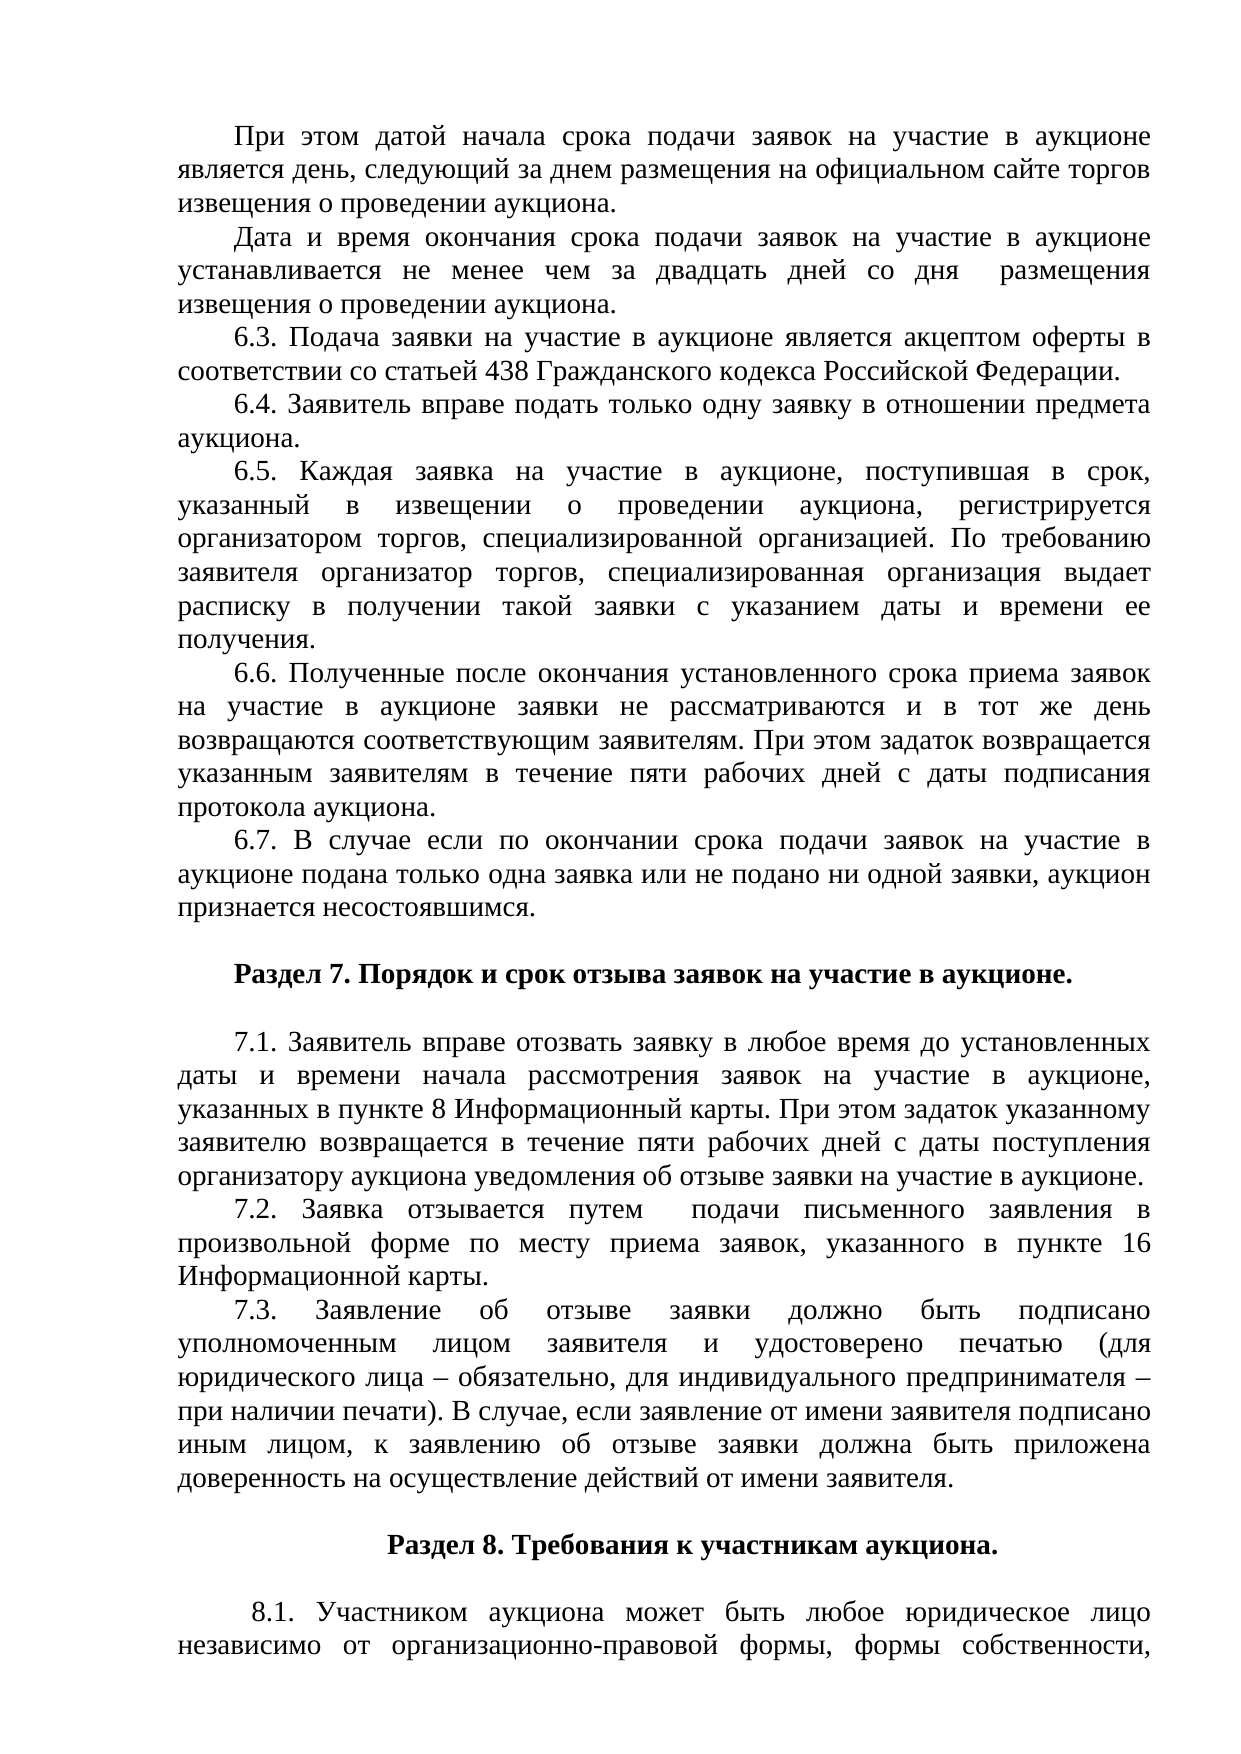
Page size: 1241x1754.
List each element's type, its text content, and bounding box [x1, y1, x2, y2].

text Раздел 7. Порядок и срок отзыва заявок на участие в аукционе. [177, 957, 1152, 990]
text 7.3. Заявление об отзыве заявки должно быть подписано уполномоченным лицом заявителя и удостоверено печатью (для юридического лица – обязательно, для индивидуального предпринимателя – при наличии печати). В случае, если заявление от имени заявителя подписано иным лицом, к заявлению об отзыве заявки должна быть приложена доверенность на осуществление действий от имени заявителя. [177, 1292, 1152, 1493]
text 7.2. Заявка отзывается путем подачи письменного заявления в произвольной форме по месту приема заявок, указанного в пункте 16 Информационной карты. [177, 1191, 1152, 1292]
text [177, 1594, 1152, 1661]
text 6.4. Заявитель вправе подать только одну заявку в отношении предмета аукциона. [177, 386, 1152, 453]
text 7.1. Заявитель вправе отозвать заявку в любое время до установленных даты и времени начала рассмотрения заявок на участие в аукционе, указанных в пункте 8 Информационный карты. При этом задаток указанному заявителю возвращается в течение пяти рабочих дней с даты поступления организатору аукциона уведомления об отзыве заявки на участие в аукционе. [177, 1024, 1152, 1191]
text При этом датой начала срока подачи заявок на участие в аукционе является день, следующий за днем размещения на официальном сайте торгов извещения о проведении аукциона. [177, 118, 1152, 219]
text Дата и время окончания срока подачи заявок на участие в аукционе устанавливается не менее чем за двадцать дней со дня размещения извещения о проведении аукциона. [177, 219, 1152, 319]
text 6.5. Каждая заявка на участие в аукционе, поступившая в срок, указанный в извещении о проведении аукциона, регистрируется организатором торгов, специализированной организацией. По требованию заявителя организатор торгов, специализированная организация выдает расписку в получении такой заявки с указанием даты и времени ее получения. [177, 453, 1152, 655]
text 6.7. В случае если по окончании срока подачи заявок на участие в аукционе подана только одна заявка или не подано ни одной заявки, аукцион признается несостоявшимся. [177, 822, 1152, 923]
text 6.3. Подача заявки на участие в аукционе является акцептом оферты в соответствии со статьей 438 Гражданского кодекса Российской Федерации. [177, 319, 1152, 386]
text Раздел 8. Требования к участникам аукциона. [177, 1527, 1152, 1560]
text 6.6. Полученные после окончания установленного срока приема заявок на участие в аукционе заявки не рассматриваются и в тот же день возвращаются соответствующим заявителям. При этом задаток возвращается указанным заявителям в течение пяти рабочих дней с даты подписания протокола аукциона. [177, 655, 1152, 822]
